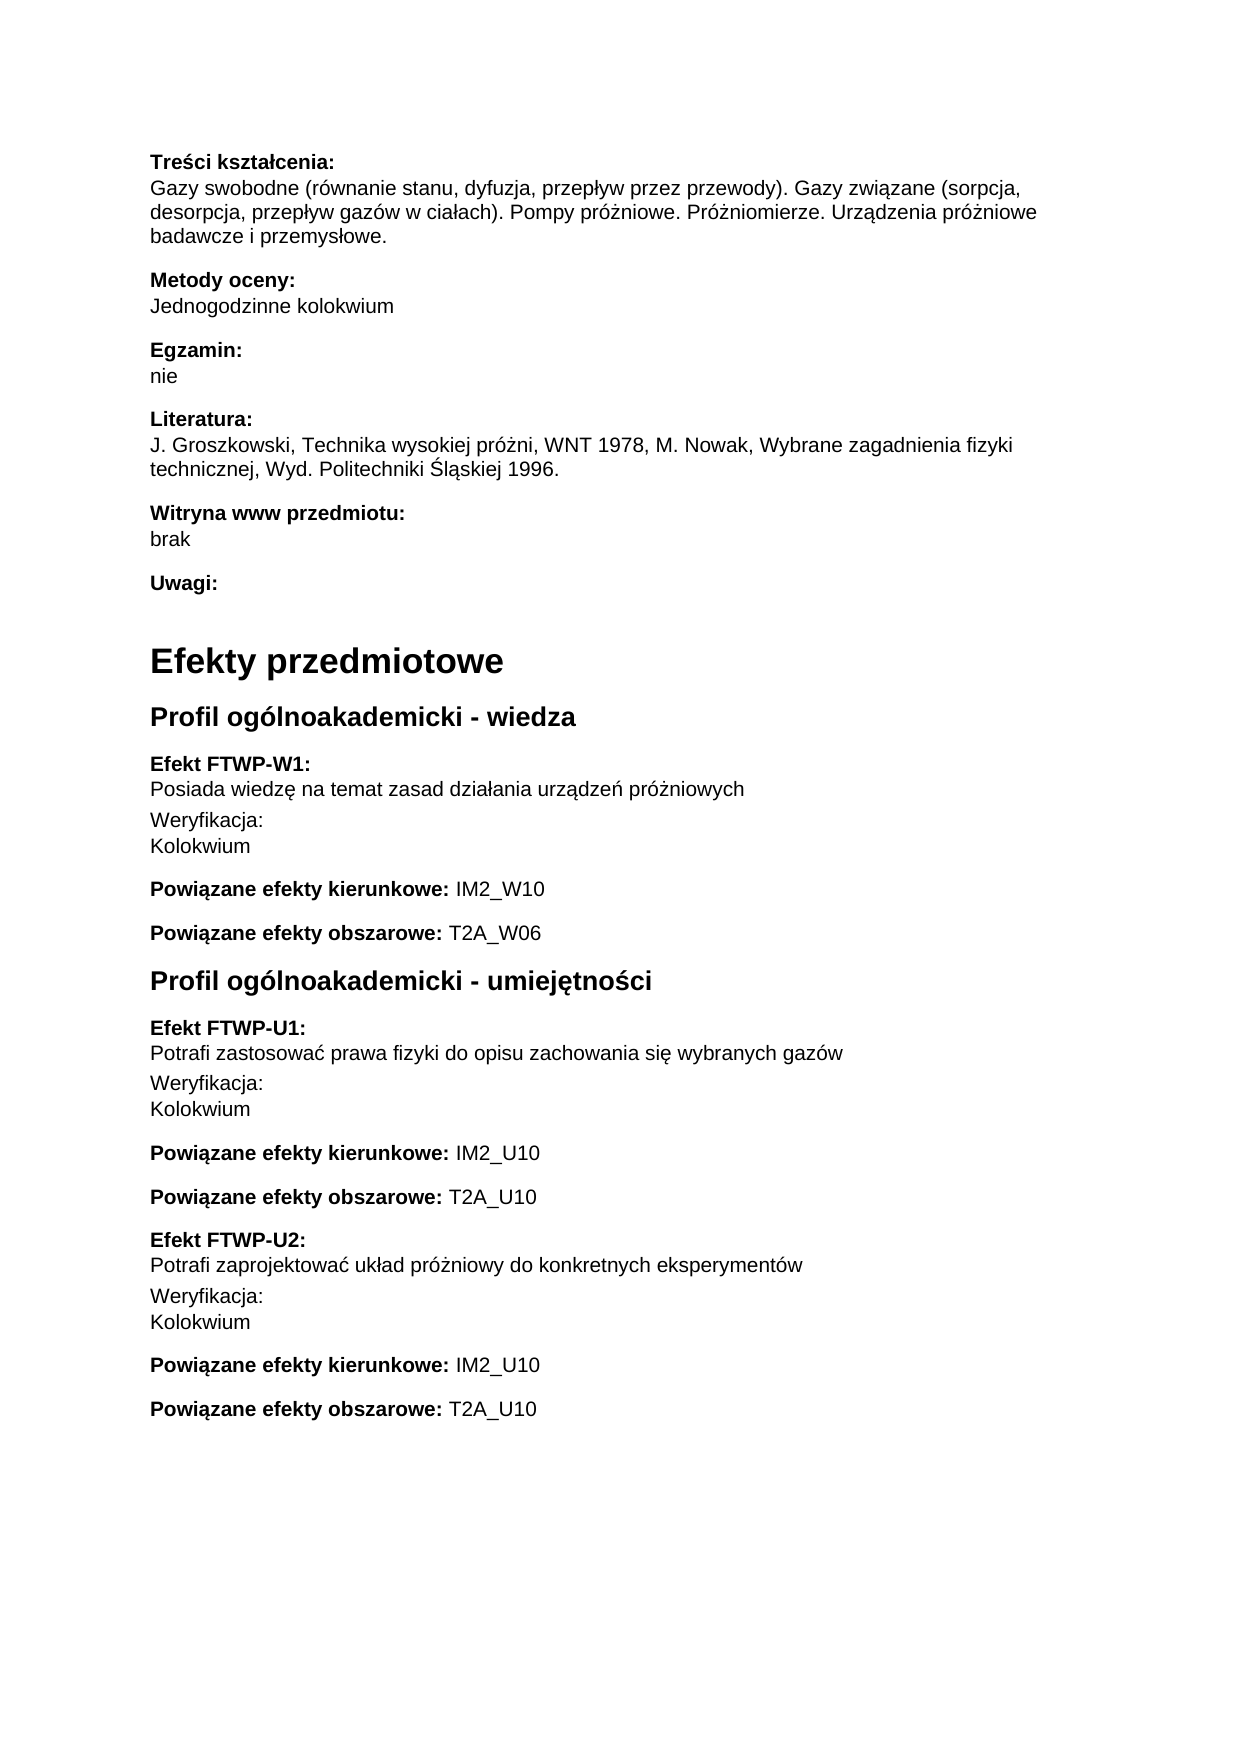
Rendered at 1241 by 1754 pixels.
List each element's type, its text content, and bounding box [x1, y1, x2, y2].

text Potrafi zaprojektować układ próżniowy do konkretnych eksperymentów [150, 1253, 1090, 1277]
text Kolokwium [150, 833, 1090, 857]
text Powiązane efekty kierunkowe: IM2_W10 [150, 877, 1090, 901]
text Witryna www przedmiotu: [150, 501, 1090, 525]
text Jednogodzinne kolokwium [150, 294, 1090, 318]
subtitle Profil ogólnoakademicki - wiedza [150, 701, 1090, 732]
text Efekt FTWP-U1: [150, 1016, 1090, 1040]
text brak [150, 527, 1090, 551]
text J. Groszkowski, Technika wysokiej próżni, WNT 1978, M. Nowak, Wybrane zagadnienia fizyki technicznej, Wyd. Politechniki Śląskiej 1996. [150, 433, 1090, 481]
text Weryfikacja: [150, 1283, 1090, 1307]
text Powiązane efekty obszarowe: T2A_U10 [150, 1184, 1090, 1208]
text Egzamin: [150, 337, 1090, 361]
text Kolokwium [150, 1309, 1090, 1333]
text Metody oceny: [150, 268, 1090, 292]
text Weryfikacja: [150, 1071, 1090, 1095]
text Literatura: [150, 407, 1090, 431]
subtitle Profil ogólnoakademicki - umiejętności [150, 965, 1090, 996]
text Powiązane efekty obszarowe: T2A_U10 [150, 1397, 1090, 1421]
text Gazy swobodne (równanie stanu, dyfuzja, przepływ przez przewody). Gazy związane (sorpcja, desorpcja, przepływ gazów w ciałach). Pompy próżniowe. Próżniomierze. Urządzenia próżniowe badawcze i przemysłowe. [150, 176, 1090, 248]
text Weryfikacja: [150, 807, 1090, 831]
text Efekt FTWP-W1: [150, 752, 1090, 776]
text Uwagi: [150, 571, 1090, 595]
text Powiązane efekty obszarowe: T2A_W06 [150, 921, 1090, 945]
text nie [150, 363, 1090, 387]
text Efekt FTWP-U2: [150, 1228, 1090, 1252]
text Posiada wiedzę na temat zasad działania urządzeń próżniowych [150, 777, 1090, 801]
text Powiązane efekty kierunkowe: IM2_U10 [150, 1141, 1090, 1165]
text Powiązane efekty kierunkowe: IM2_U10 [150, 1353, 1090, 1377]
text Potrafi zastosować prawa fizyki do opisu zachowania się wybranych gazów [150, 1041, 1090, 1065]
text Treści kształcenia: [150, 150, 1090, 174]
text Kolokwium [150, 1097, 1090, 1121]
subtitle Efekty przedmiotowe [150, 641, 1090, 681]
